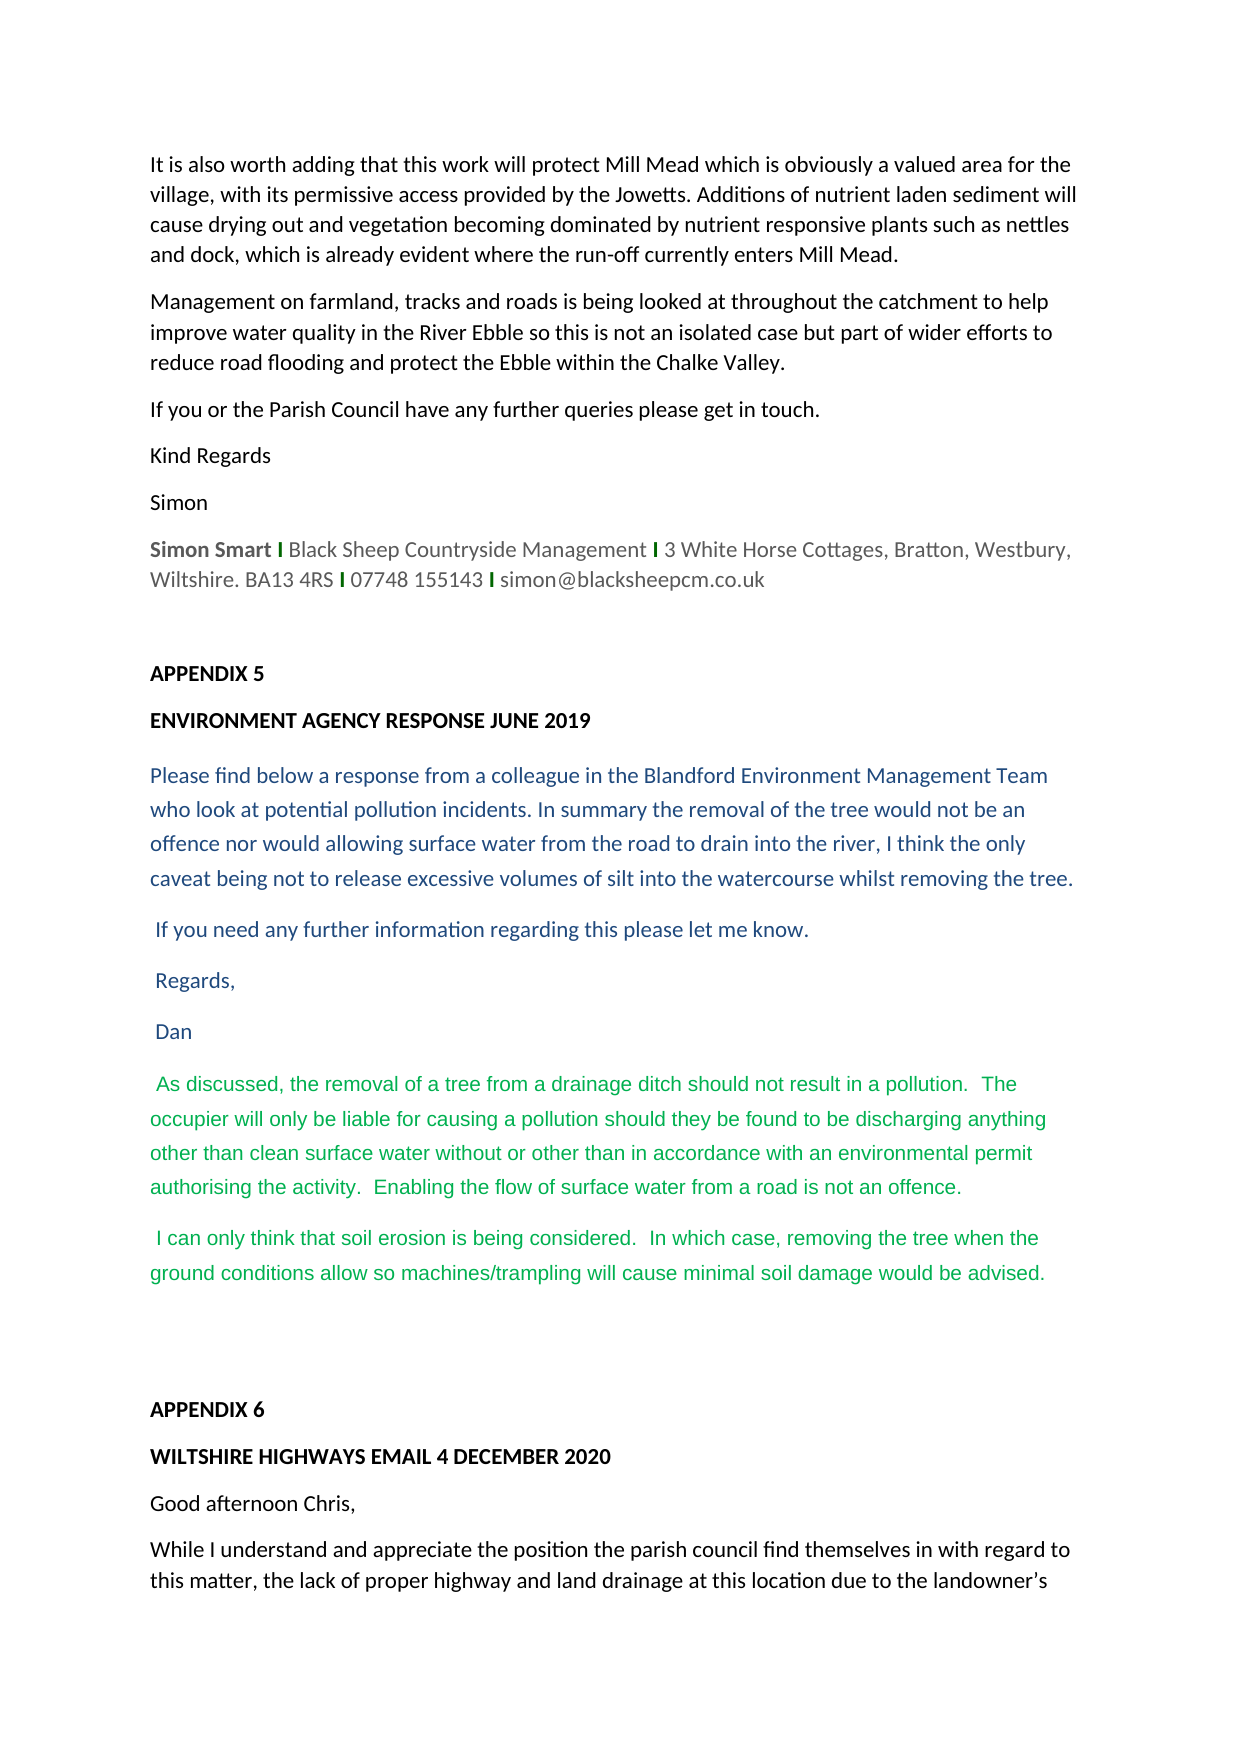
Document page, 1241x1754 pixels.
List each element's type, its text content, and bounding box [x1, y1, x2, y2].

text Dan [150, 1011, 1090, 1045]
text Simon Smart I Black Sheep Countryside Management I 3 White Horse Cottages, Bratton, Westbury, Wiltshire. BA13 4RS I 07748 155143 I simon@blacksheepcm.co.uk [150, 535, 1090, 594]
text Regards, [150, 959, 1090, 994]
text Management on farmland, tracks and roads is being looked at throughout the catchment to help improve water quality in the River Ebble so this is not an isolated case but part of wider efforts to reduce road flooding and protect the Ebble within the Chalke Valley. [150, 287, 1090, 376]
text If you need any further information regarding this please let me know. [150, 908, 1090, 943]
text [150, 1536, 1090, 1594]
text Simon [150, 488, 1090, 517]
text Please find below a response from a colleague in the Blandford Environment Management Team who look at potential pollution incidents. In summary the removal of the tree would not be an offence nor would allowing surface water from the road to drain into the river, I think the only caveat being not to release excessive volumes of silt into the watercourse whilst removing the tree. [150, 754, 1090, 892]
text WILTSHIRE HIGHWAYS EMAIL 4 DECEMBER 2020 [150, 1442, 1090, 1470]
list ENVIRONMENT AGENCY RESPONSE JUNE 2019 [150, 706, 1090, 734]
text I can only think that soil erosion is being considered. In which case, removing the tree when the ground conditions allow so machines/trampling will cause minimal soil damage would be advised. [150, 1216, 1090, 1284]
text Kind Regards [150, 442, 1090, 470]
text If you or the Parish Council have any further queries please get in touch. [150, 395, 1090, 423]
text APPENDIX 5 [150, 659, 1090, 687]
text Good afternoon Chris, [150, 1489, 1090, 1517]
text APPENDIX 6 [150, 1395, 1090, 1423]
text It is also worth adding that this work will protect Mill Mead which is obviously a valued area for the village, with its permissive access provided by the Jowetts. Additions of nutrient laden sediment will cause drying out and vegetation becoming dominated by nutrient responsive plants such as nettles and dock, which is already evident where the run-off currently enters Mill Mead. [150, 150, 1090, 269]
text As discussed, the removal of a tree from a drainage ditch should not result in a pollution. The occupier will only be liable for causing a pollution should they be found to be discharging anything other than clean surface water without or other than in accordance with an environmental permit authorising the activity. Enabling the flow of surface water from a road is not an offence. [150, 1062, 1090, 1199]
